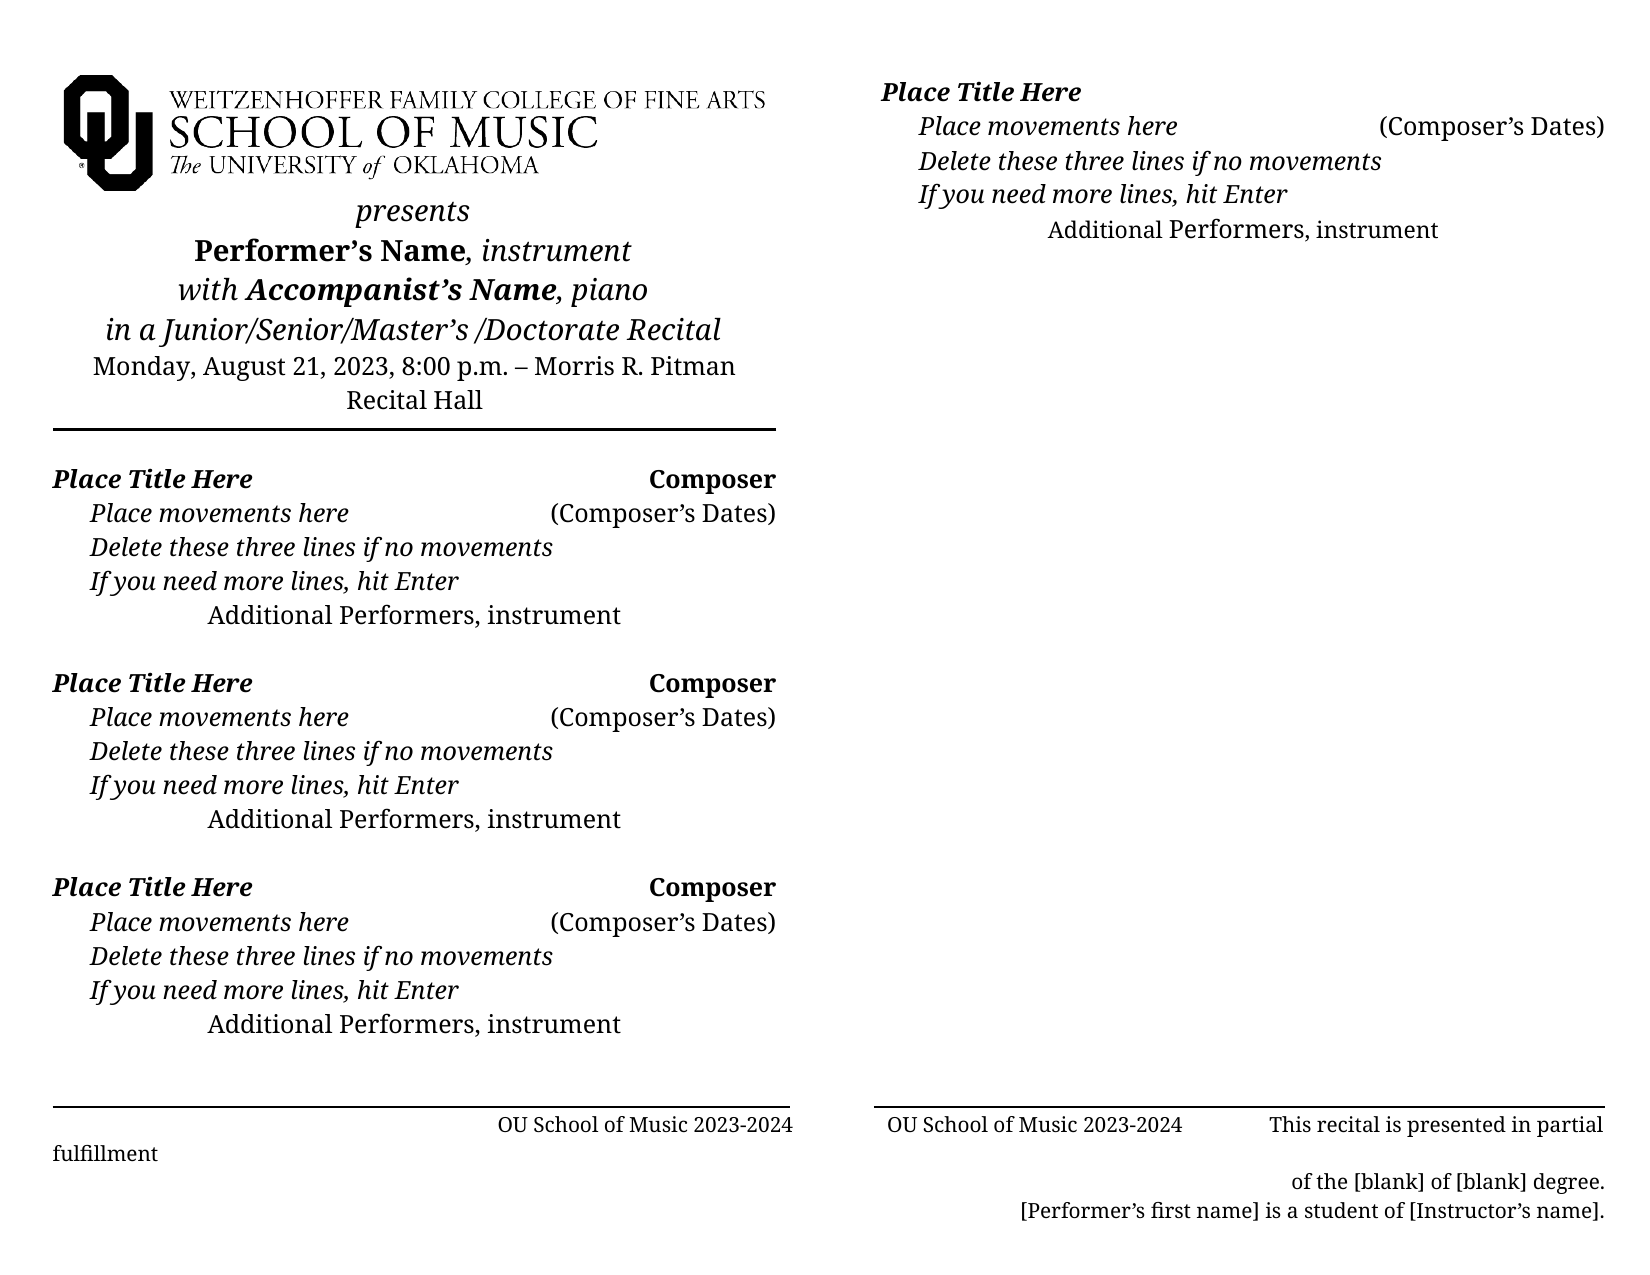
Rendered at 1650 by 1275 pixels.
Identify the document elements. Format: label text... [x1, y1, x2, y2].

text If you need more lines, hit Enter [52, 972, 776, 1006]
text with Accompanist’s Name, piano in a Junior/Senior/Master’s /Doctorate Recital [52, 269, 776, 349]
text Monday, August 21, 2023, 8:00 p.m. – Morris R. Pitman Recital Hall [52, 349, 776, 417]
text Place Title Here Composer [52, 666, 776, 700]
text Delete these three lines if no movements [52, 529, 776, 563]
text Delete these three lines if no movements [52, 734, 776, 768]
text If you need more lines, hit Enter [881, 177, 1605, 211]
text Place movements here (Composer’s Dates) [881, 109, 1605, 143]
text Delete these three lines if no movements [52, 938, 776, 972]
text Place Title Here Composer [52, 461, 776, 495]
text Place movements here (Composer’s Dates) [52, 904, 776, 938]
text If you need more lines, hit Enter [52, 563, 776, 598]
text Delete these three lines if no movements [881, 143, 1605, 177]
text Place movements here (Composer’s Dates) [52, 700, 776, 734]
text Place Title Here Composer [52, 870, 776, 904]
text Additional Performers, instrument [881, 211, 1605, 245]
text Place movements here (Composer’s Dates) [52, 495, 776, 529]
text If you need more lines, hit Enter [52, 768, 776, 802]
text Performer’s Name, instrument [52, 230, 776, 269]
text Additional Performers, instrument [52, 598, 776, 632]
text Additional Performers, instrument [52, 802, 776, 836]
text presents [52, 190, 776, 230]
text Additional Performers, instrument [52, 1006, 776, 1040]
text Place Title Here Composer [881, 75, 1605, 109]
picture [63, 75, 765, 191]
